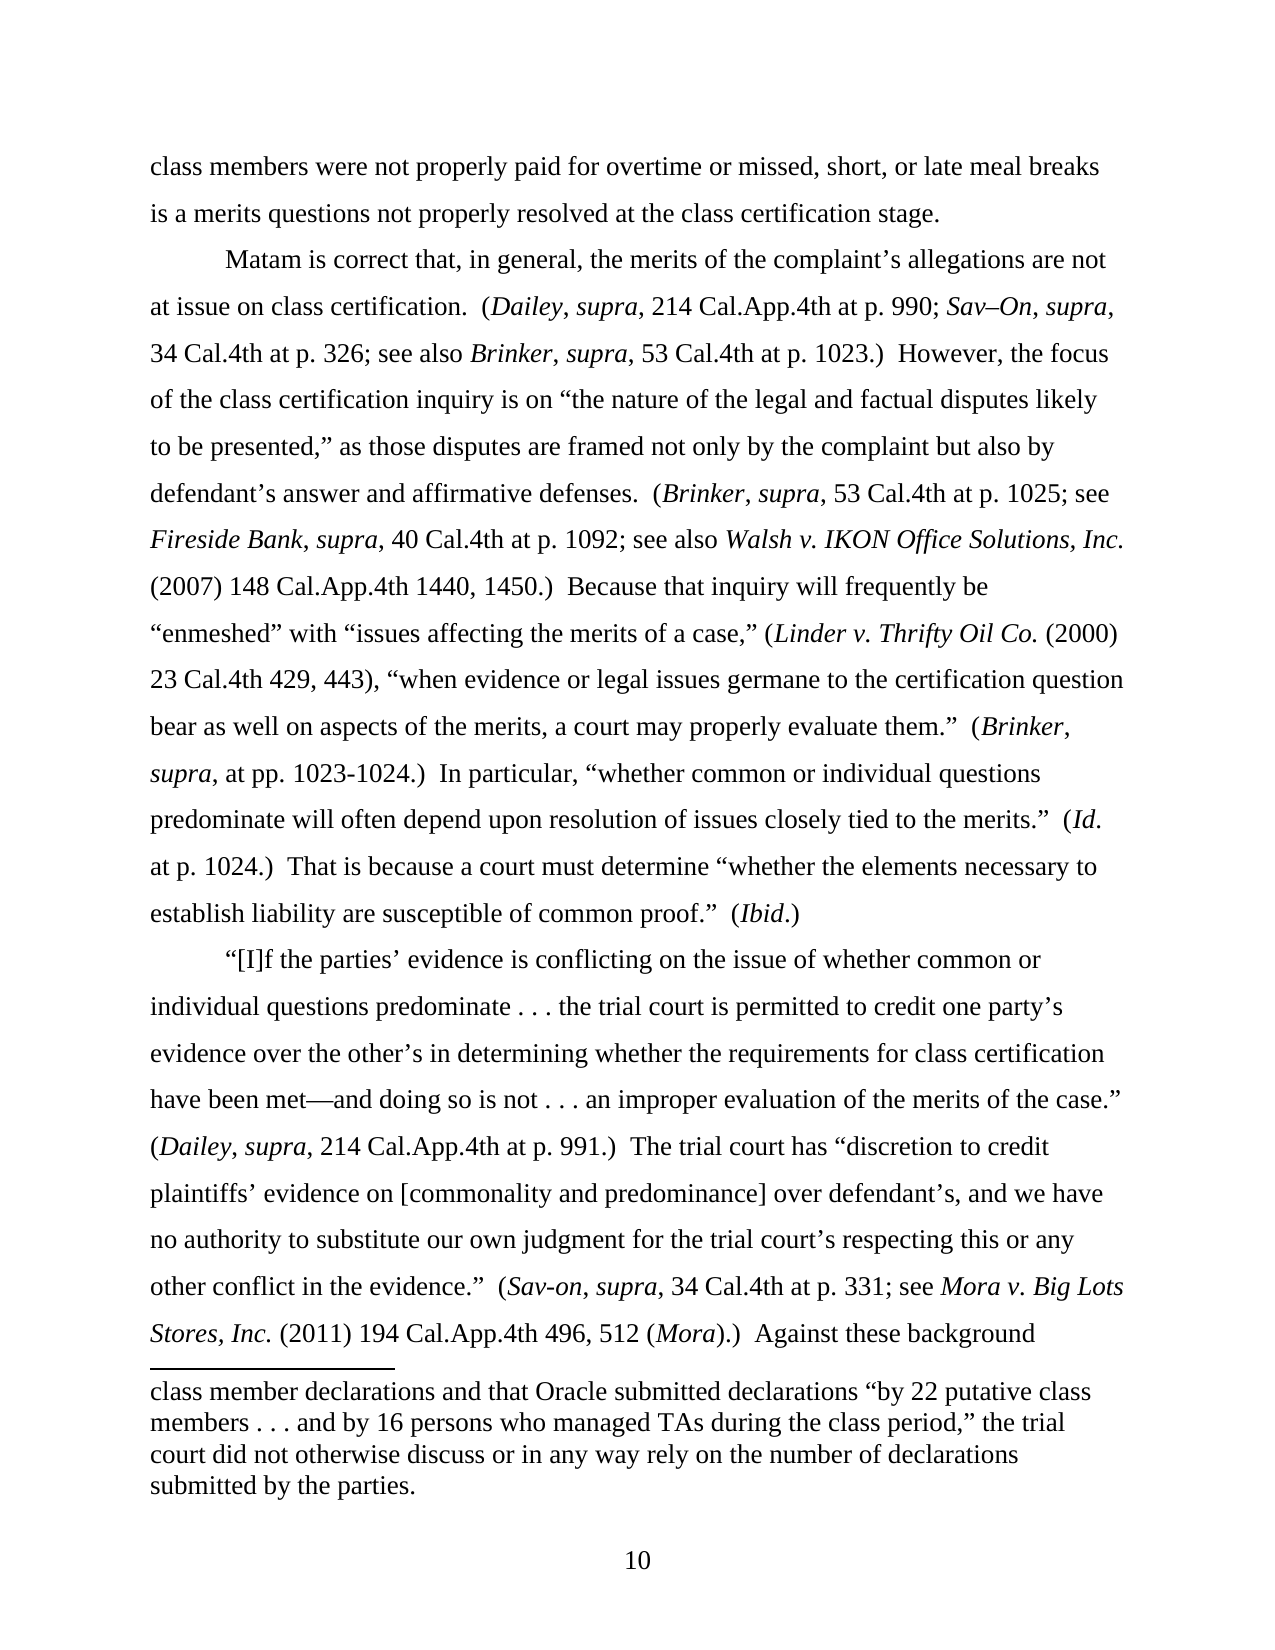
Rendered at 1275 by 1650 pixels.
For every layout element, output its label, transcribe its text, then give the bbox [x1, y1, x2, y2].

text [150, 943, 1125, 1348]
text With respect to his claims based on the OTL data, Matam argues that the trial court abused its discretion by improperly weighing the expert evidence and resolving conflicts between the experts’ reports, thereby “usurping the role of the trier of fact.” In particular, Matam argues that whether Lackritz’s calculations are accurate is a merits question. Similarly, with respect to his non-data based claims, Matam argues that the trial court abused its discretion in weighing the employee and manager declarations submitted by the parties. Matam argues that “whether [he] is ultimately correct” that class members were not properly paid for overtime or missed, short, or late meal breaks is a merits questions not properly resolved at the class certification stage. [150, 150, 1125, 228]
text Matam is correct that, in general, the merits of the complaint’s allegations are not at issue on class certification. (Dailey, supra, 214 Cal.App.4th at p. 990; Sav–On, supra, 34 Cal.4th at p. 326; see also Brinker, supra, 53 Cal.4th at p. 1023.) However, the focus of the class certification inquiry is on “the nature of the legal and factual disputes likely to be presented,” as those disputes are framed not only by the complaint but also by defendant’s answer and affirmative defenses. (Brinker, supra, 53 Cal.4th at p. 1025; see Fireside Bank, supra, 40 Cal.4th at p. 1092; see also Walsh v. IKON Office Solutions, Inc. (2007) 148 Cal.App.4th 1440, 1450.) Because that inquiry will frequently be “enmeshed” with “issues affecting the merits of a case,” (Linder v. Thrifty Oil Co. (2000) 23 Cal.4th 429, 443), “when evidence or legal issues germane to the certification question bear as well on aspects of the merits, a court may properly evaluate them.” (Brinker, supra, at pp. 1023-1024.) In particular, “whether common or individual questions predominate will often depend upon resolution of issues closely tied to the merits.” (Id. at p. 1024.) That is because a court must determine “whether the elements necessary to establish liability are susceptible of common proof.” (Ibid.) [150, 243, 1125, 928]
